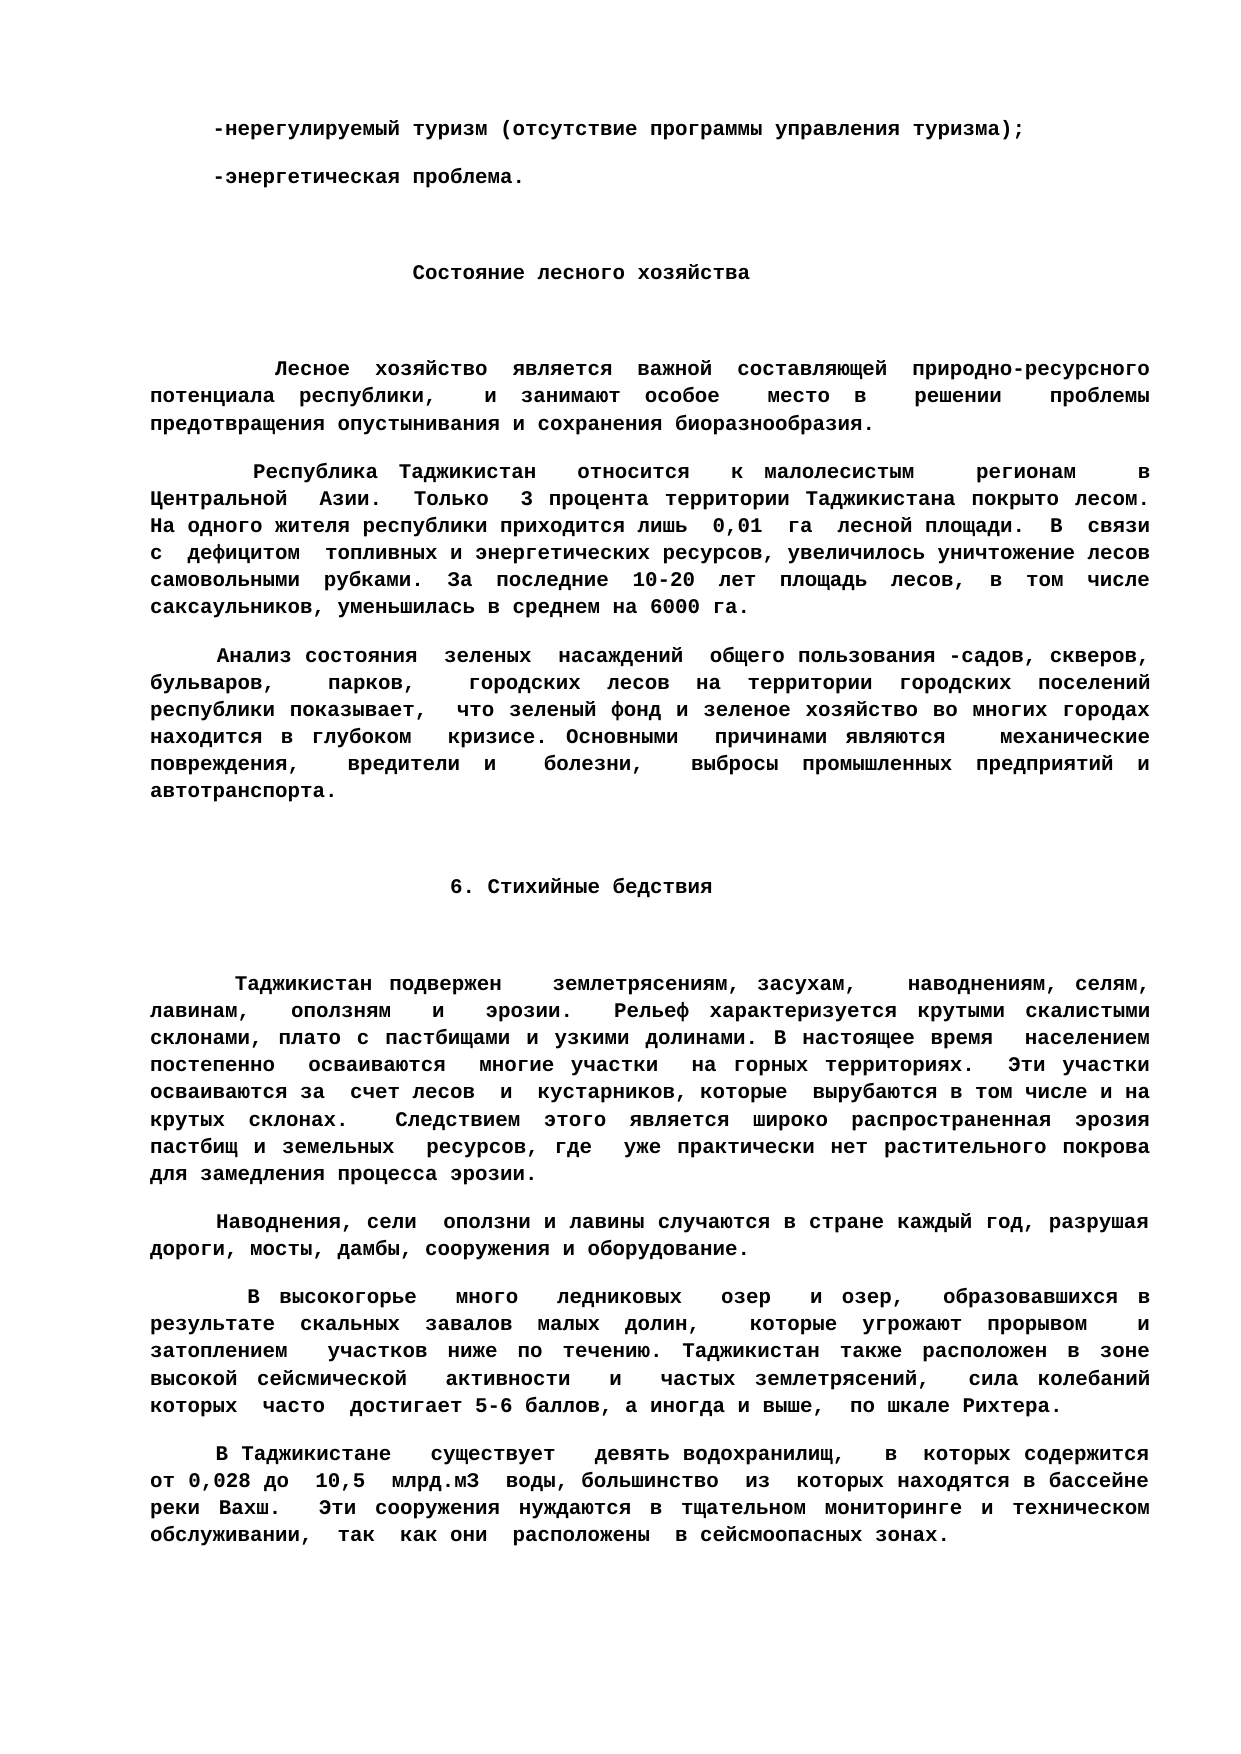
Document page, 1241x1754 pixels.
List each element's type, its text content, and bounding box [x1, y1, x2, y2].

text 6. Стихийные бедствия [150, 877, 1151, 900]
text Лесное хозяйство является важной составляющей природно-ресурсного потенциала республики, и занимают особое место в решении проблемы предотвращения опустынивания и сохранения биоразнообразия. [150, 358, 1151, 436]
text Республика Таджикистан относится к малолесистым регионам в Центральной Азии. Только 3 процента территории Таджикистана покрыто лесом. На одного жителя республики приходится лишь 0,01 га лесной площади. В связи с дефицитом топливных и энергетических ресурсов, увеличилось уничтожение лесов самовольными рубками. За последние 10-20 лет площадь лесов, в том числе саксаульников, уменьшилась в среднем на . [150, 461, 1151, 620]
text Анализ состояния зеленых насаждений общего пользования -садов, скверов, бульваров, парков, городских лесов на территории городских поселений республики показывает, что зеленый фонд и зеленое хозяйство во многих городах находится в глубоком кризисе. Основными причинами являются механические повреждения, вредители и болезни, выбросы промышленных предприятий и автотранспорта. [150, 644, 1151, 804]
text В Таджикистане существует девять водохранилищ, в которых содержится от 0,028 до 10,5 млрд.мЗ воды, большинство из которых находятся в бассейне реки Вахш. Эти сооружения нуждаются в тщательном мониторинге и техническом обслуживании, так как они расположены в сейсмоопасных зонах. [150, 1443, 1151, 1548]
text В высокогорье много ледниковых озер и озер, образовавшихся в результате скальных завалов малых долин, которые угрожают прорывом и затоплением участков ниже по течению. Таджикистан также расположен в зоне высокой сейсмической активности и частых землетрясений, сила колебаний которых часто достигает 5-6 баллов, а иногда и выше, по шкале Рихтера. [150, 1286, 1151, 1418]
text Таджикистан подвержен землетрясениям, засухам, наводнениям, селям, лавинам, оползням и эрозии. Рельеф характеризуется крутыми скалистыми склонами, плато с пастбищами и узкими долинами. В настоящее время населением постепенно осваиваются многие участки на горных территориях. Эти участки осваиваются за счет лесов и кустарников, которые вырубаются в том числе и на крутых склонах. Следствием этого является широко распространенная эрозия пастбищ и земельных ресурсов, где уже практически нет растительного покрова для замедления процесса эрозии. [150, 973, 1151, 1187]
text Состояние лесного хозяйства [150, 262, 1151, 286]
text -энергетическая проблема. [150, 166, 1151, 190]
text -нерегулируемый туризм (отсутствие программы управления туризма); [150, 118, 1151, 142]
text Наводнения, сели оползни и лавины случаются в стране каждый год, разрушая дороги, мосты, дамбы, сооружения и оборудование. [150, 1211, 1151, 1262]
